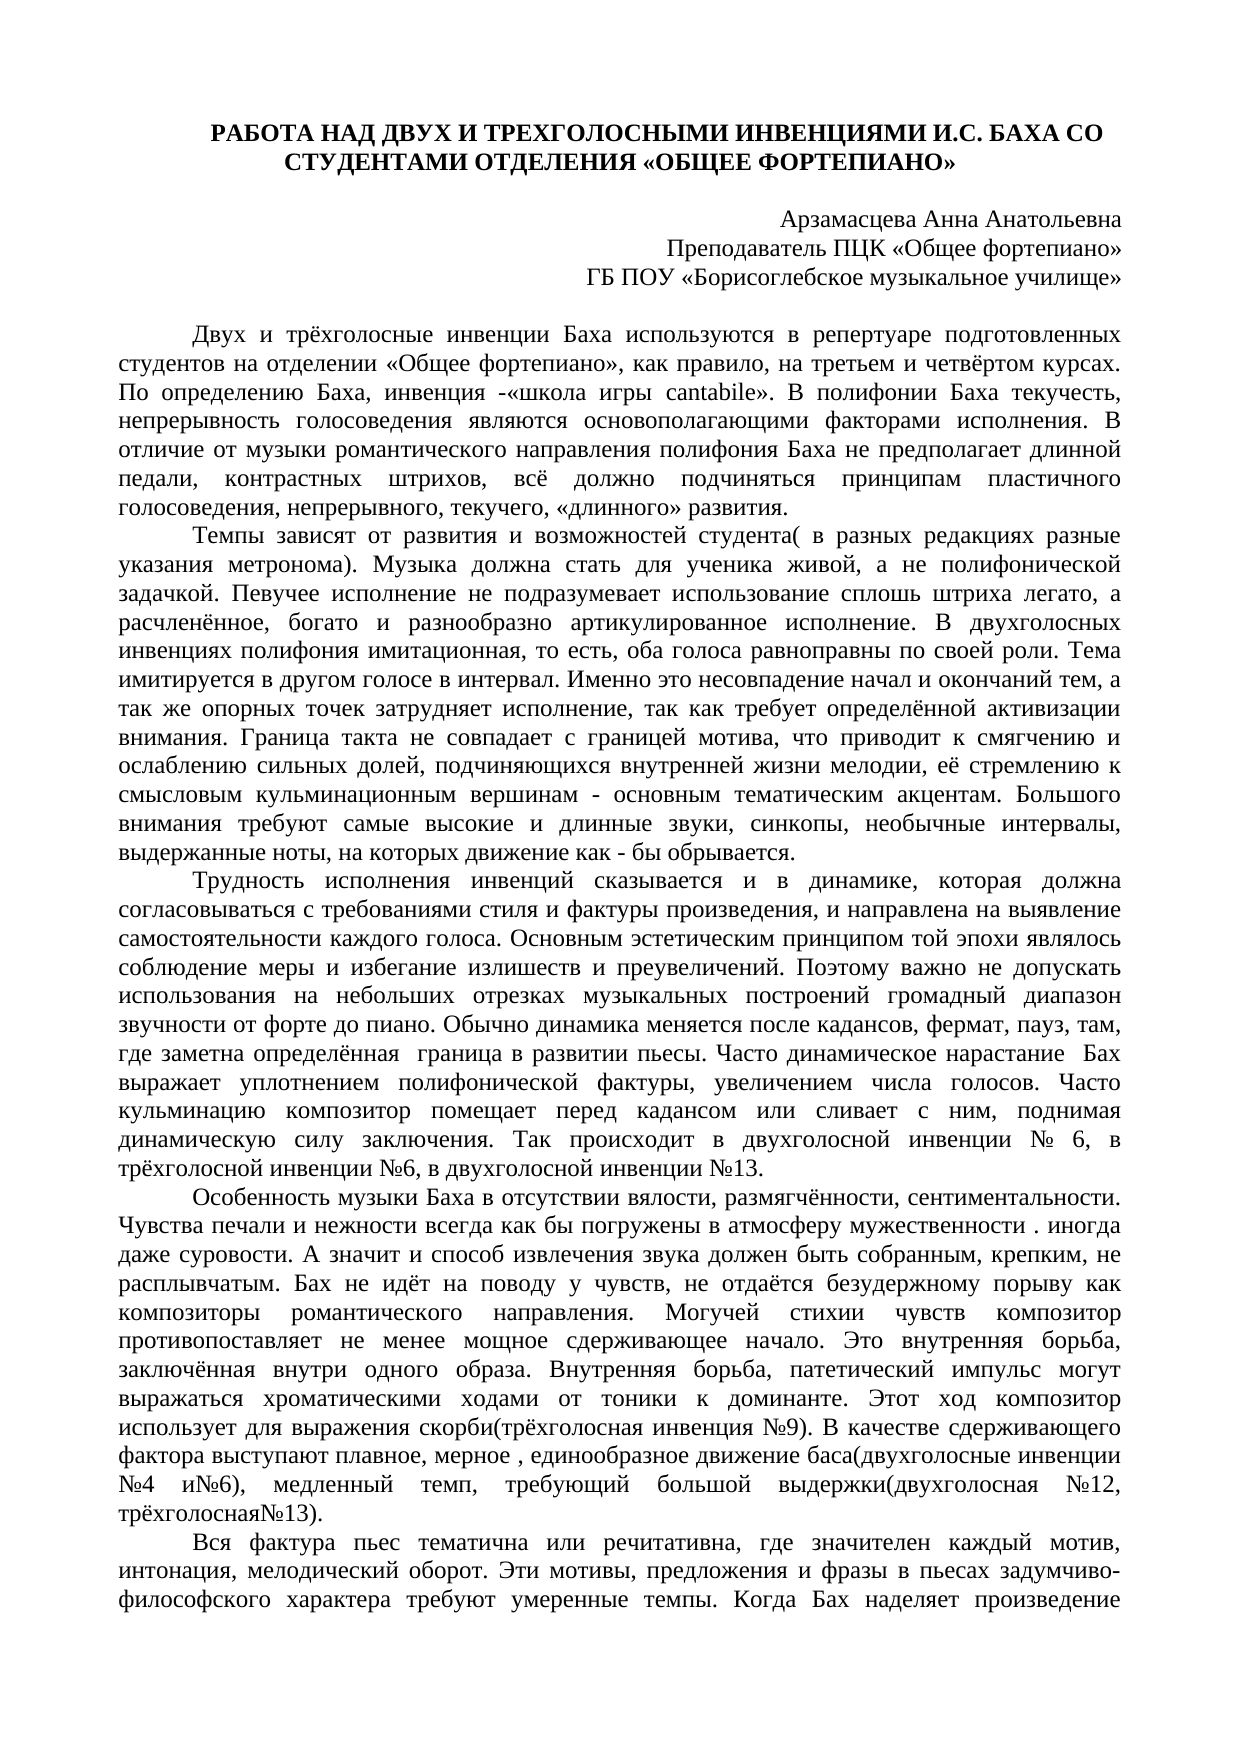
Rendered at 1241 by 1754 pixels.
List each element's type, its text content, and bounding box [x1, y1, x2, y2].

text ГБ ПОУ «Борисоглебское музыкальное училище» [118, 262, 1122, 291]
text Темпы зависят от развития и возможностей студента( в разных редакциях разные указания метронома). Музыка должна стать для ученика живой, а не полифонической задачкой. Певучее исполнение не подразумевает использование сплошь штриха легато, а расчленённое, богато и разнообразно артикулированное исполнение. В двухголосных инвенциях полифония имитационная, то есть, оба голоса равноправны по своей роли. Тема имитируется в другом голосе в интервал. Именно это несовпадение начал и окончаний тем, а так же опорных точек затрудняет исполнение, так как требует определённой активизации внимания. Граница такта не совпадает с границей мотива, что приводит к смягчению и ослаблению сильных долей, подчиняющихся внутренней жизни мелодии, её стремлению к смысловым кульминационным вершинам - основным тематическим акцентам. Большого внимания требуют самые высокие и длинные звуки, синкопы, необычные интервалы, выдержанные ноты, на которых движение как - бы обрывается. [118, 521, 1122, 866]
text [118, 1527, 1122, 1613]
text Преподаватель ПЦК «Общее фортепиано» [118, 233, 1122, 262]
text РАБОТА НАД ДВУХ И ТРЕХГОЛОСНЫМИ ИНВЕНЦИЯМИ И.С. БАХА СО СТУДЕНТАМИ ОТДЕЛЕНИЯ «ОБЩЕЕ ФОРТЕПИАНО» [118, 118, 1122, 176]
text Арзамасцева Анна Анатольевна [118, 204, 1122, 233]
text Двух и трёхголосные инвенции Баха используются в репертуаре подготовленных студентов на отделении «Общее фортепиано», как правило, на третьем и четвёртом курсах. По определению Баха, инвенция -«школа игры cantabile». В полифонии Баха текучесть, непрерывность голосоведения являются основополагающими факторами исполнения. В отличие от музыки романтического направления полифония Баха не предполагает длинной педали, контрастных штрихов, всё должно подчиняться принципам пластичного голосоведения, непрерывного, текучего, «длинного» развития. [118, 319, 1122, 521]
text Трудность исполнения инвенций сказывается и в динамике, которая должна согласовываться с требованиями стиля и фактуры произведения, и направлена на выявление самостоятельности каждого голоса. Основным эстетическим принципом той эпохи являлось соблюдение меры и избегание излишеств и преувеличений. Поэтому важно не допускать использования на небольших отрезках музыкальных построений громадный диапазон звучности от форте до пиано. Обычно динамика меняется после кадансов, фермат, пауз, там, где заметна определённая граница в развитии пьесы. Часто динамическое нарастание Бах выражает уплотнением полифонической фактуры, увеличением числа голосов. Часто кульминацию композитор помещает перед кадансом или сливает с ним, поднимая динамическую силу заключения. Так происходит в двухголосной инвенции № 6, в трёхголосной инвенции №6, в двухголосной инвенции №13. [118, 866, 1122, 1182]
text Особенность музыки Баха в отсутствии вялости, размягчённости, сентиментальности. Чувства печали и нежности всегда как бы погружены в атмосферу мужественности . иногда даже суровости. А значит и способ извлечения звука должен быть собранным, крепким, не расплывчатым. Бах не идёт на поводу у чувств, не отдаётся безудержному порыву как композиторы романтического направления. Могучей стихии чувств композитор противопоставляет не менее мощное сдерживающее начало. Это внутренняя борьба, заключённая внутри одного образа. Внутренняя борьба, патетический импульс могут выражаться хроматическими ходами от тоники к доминанте. Этот ход композитор использует для выражения скорби(трёхголосная инвенция №9). В качестве сдерживающего фактора выступают плавное, мерное , единообразное движение баса(двухголосные инвенции №4 и№6), медленный темп, требующий большой выдержки(двухголосная №12, трёхголосная№13). [118, 1182, 1122, 1527]
